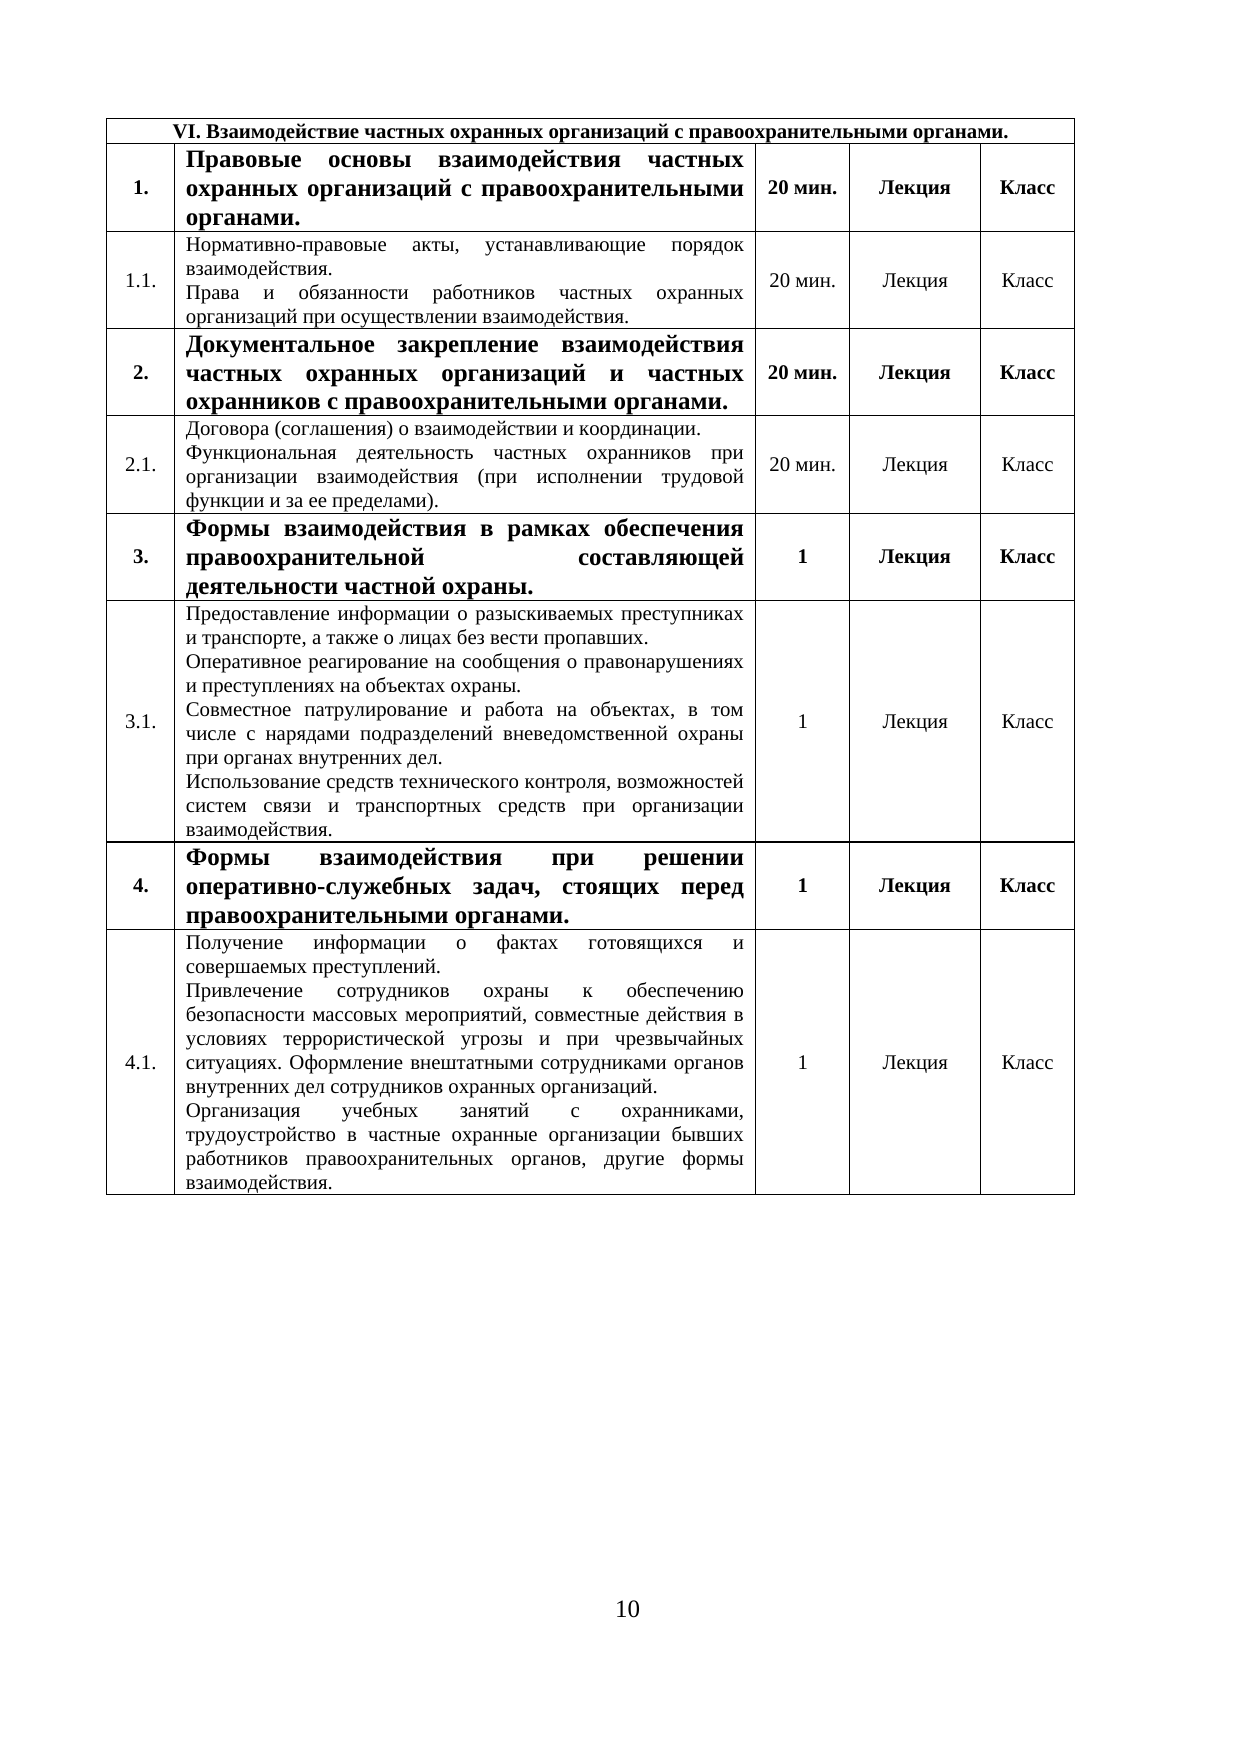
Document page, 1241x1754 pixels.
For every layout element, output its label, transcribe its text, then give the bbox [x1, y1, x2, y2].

table_cell 4.1. [107, 930, 174, 1194]
table_cell 1.1. [107, 232, 174, 328]
table_header VI. Взаимодействие частных охранных организаций с правоохранительными органами. [107, 119, 1074, 143]
table_cell 20 мин. [756, 144, 849, 231]
table_cell 20 мин. [756, 329, 849, 415]
table_cell Предоставление информации о разыскиваемых преступниках и транспорте, а также о лицах без вести пропавших. Оперативное реагирование на сообщения о правонарушениях и преступлениях на объектах охраны. Совместное патрулирование и работа на объектах, в том числе с нарядами подразделений вневедомственной охраны при органах внутренних дел. Использование средств технического контроля, возможностей систем связи и транспортных средств при организации взаимодействия. [175, 601, 755, 841]
table_cell 2. [107, 329, 174, 415]
table_cell Правовые основы взаимодействия частных охранных организаций с правоохранительными органами. [175, 144, 755, 231]
table_cell 1 [756, 514, 849, 600]
table_cell Класс [981, 232, 1074, 328]
table_cell 20 мин. [756, 416, 849, 512]
table_cell 1 [756, 601, 849, 841]
table_cell Лекция [850, 601, 980, 841]
table_cell Получение информации о фактах готовящихся и совершаемых преступлений. Привлечение сотрудников охраны к обеспечению безопасности массовых мероприятий, совместные действия в условиях террористической угрозы и при чрезвычайных ситуациях. Оформление внештатными сотрудниками органов внутренних дел сотрудников охранных организаций. Организация учебных занятий с охранниками, трудоустройство в частные охранные организации бывших работников правоохранительных органов, другие формы взаимодействия. [175, 930, 755, 1194]
table_cell Класс [981, 843, 1074, 929]
table_cell Класс [981, 329, 1074, 415]
table_cell Нормативно-правовые акты, устанавливающие порядок взаимодействия. Права и обязанности работников частных охранных организаций при осуществлении взаимодействия. [175, 232, 755, 328]
table_cell Класс [981, 416, 1074, 512]
table_cell Класс [981, 514, 1074, 600]
table_cell Лекция [850, 232, 980, 328]
table_cell Лекция [850, 416, 980, 512]
table_cell 2.1. [107, 416, 174, 512]
table_cell Лекция [850, 843, 980, 929]
table_cell 20 мин. [756, 232, 849, 328]
table_cell Лекция [850, 514, 980, 600]
table_cell 1 [756, 930, 849, 1194]
table_cell Лекция [850, 144, 980, 231]
table_cell Лекция [850, 329, 980, 415]
table_cell Документальное закрепление взаимодействия частных охранных организаций и частных охранников с правоохранительными органами. [175, 329, 755, 415]
table_cell 3. [107, 514, 174, 600]
table_cell Формы взаимодействия при решении оперативно-служебных задач, стоящих перед правоохранительными органами. [175, 843, 755, 929]
table_cell Класс [981, 930, 1074, 1194]
table_cell Класс [981, 601, 1074, 841]
table_cell 1. [107, 144, 174, 231]
table_cell 3.1. [107, 601, 174, 841]
table_cell Лекция [850, 930, 980, 1194]
table_cell Класс [981, 144, 1074, 231]
table_cell 1 [756, 843, 849, 929]
table_cell Формы взаимодействия в рамках обеспечения правоохранительной составляющей деятельности частной охраны. [175, 514, 755, 600]
table_cell 4. [107, 843, 174, 929]
table_cell Договора (соглашения) о взаимодействии и координации. Функциональная деятельность частных охранников при организации взаимодействия (при исполнении трудовой функции и за ее пределами). [175, 416, 755, 512]
